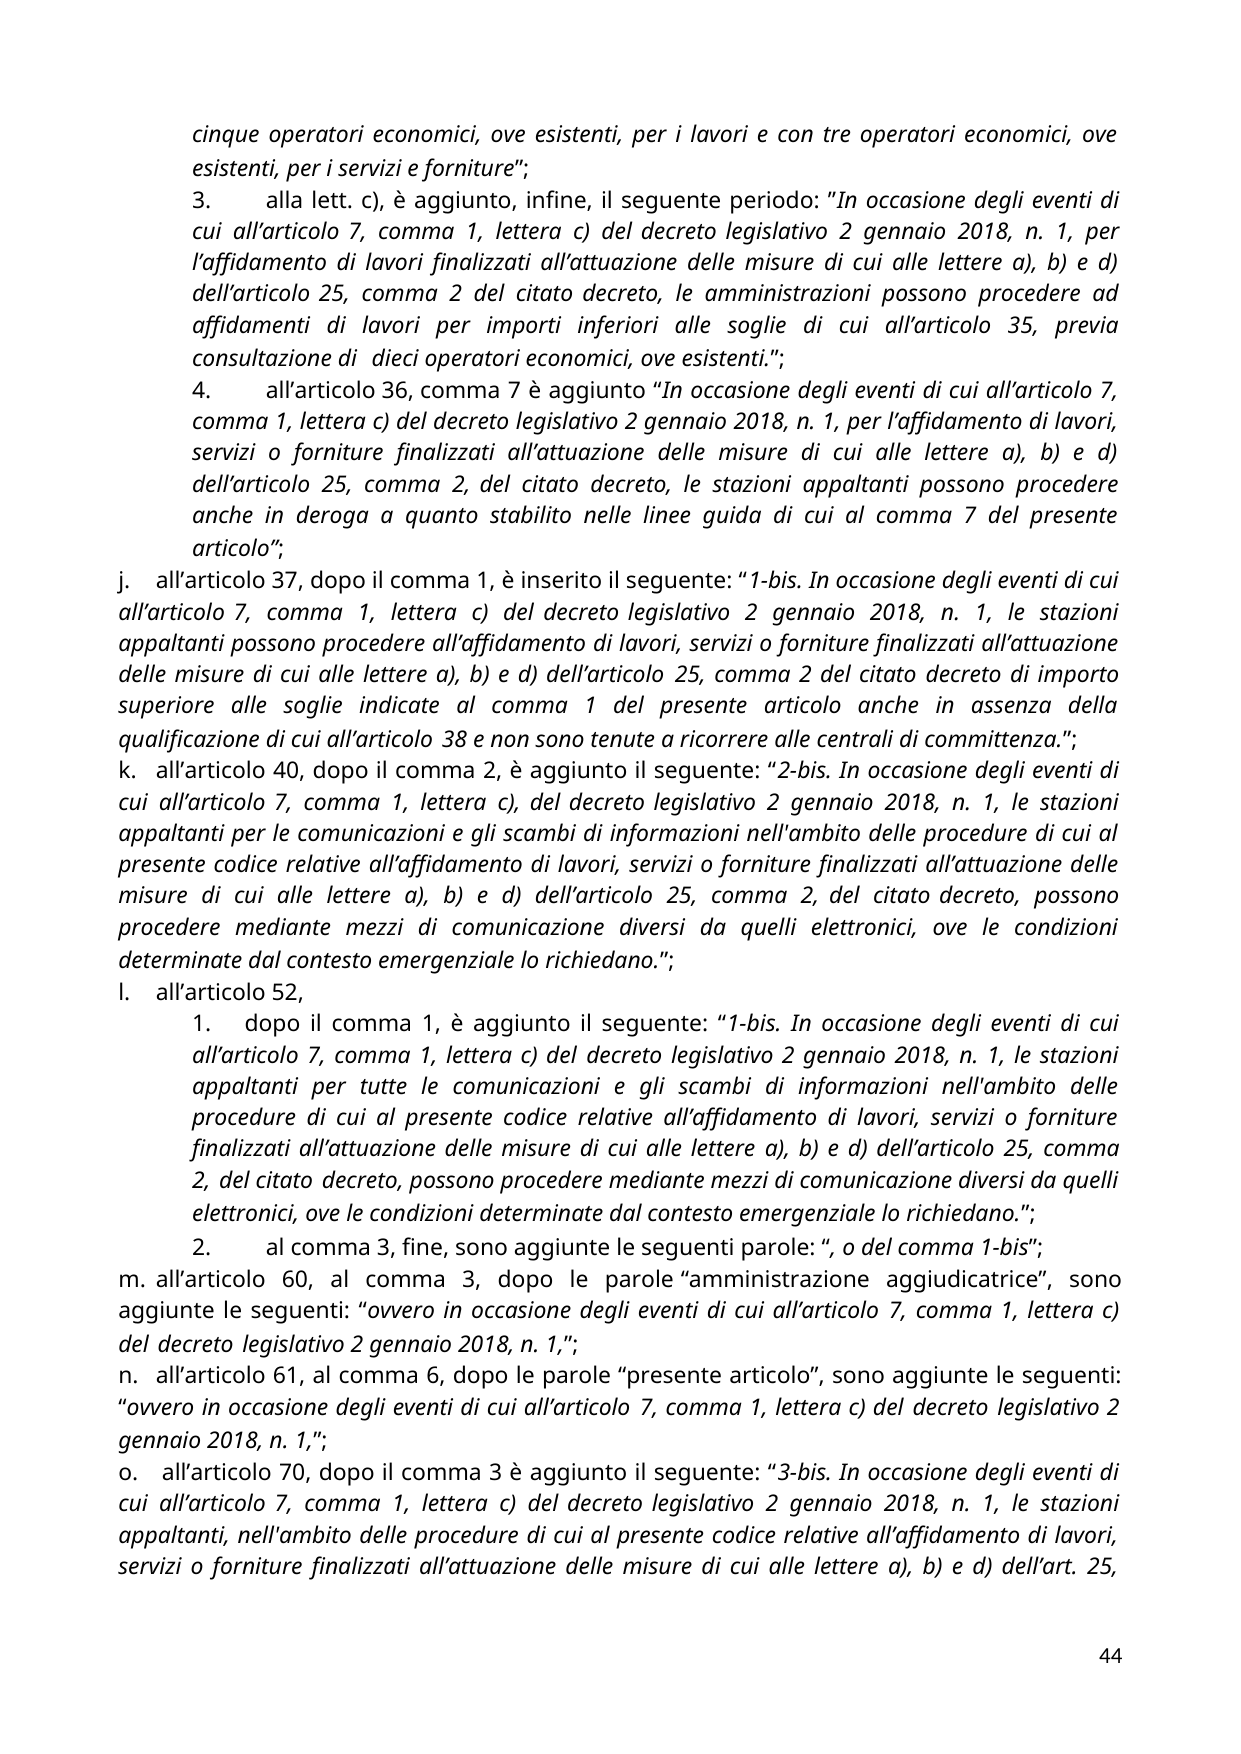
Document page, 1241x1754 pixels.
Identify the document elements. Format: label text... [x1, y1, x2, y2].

list all’articolo 61, al comma 6, dopo le parole “presente articolo”, sono aggiunte le seguenti: “ovvero in occasione degli eventi di cui all’articolo 7, comma 1, lettera c) del decreto legislativo 2 gennaio 2018, n. 1,”; [118, 1359, 1122, 1456]
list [118, 1456, 1122, 1581]
list all’articolo 40, dopo il comma 2, è aggiunto il seguente: “2-bis. In occasione degli eventi di cui all’articolo 7, comma 1, lettera c), del decreto legislativo 2 gennaio 2018, n. 1, le stazioni appaltanti per le comunicazioni e gli scambi di informazioni nell'ambito delle procedure di cui al presente codice relative all’affidamento di lavori, servizi o forniture finalizzati all’attuazione delle misure di cui alle lettere a), b) e d) dell’articolo 25, comma 2, del citato decreto, possono procedere mediante mezzi di comunicazione diversi da quelli elettronici, ove le condizioni determinate dal contesto emergenziale lo richiedano.”; [118, 754, 1122, 976]
list dopo il comma 1, è aggiunto il seguente: “1-bis. In occasione degli eventi di cui all’articolo 7, comma 1, lettera c) del decreto legislativo 2 gennaio 2018, n. 1, le stazioni appaltanti per tutte le comunicazioni e gli scambi di informazioni nell'ambito delle procedure di cui al presente codice relative all’affidamento di lavori, servizi o forniture finalizzati all’attuazione delle misure di cui alle lettere a), b) e d) dell’articolo 25, comma 2, del citato decreto, possono procedere mediante mezzi di comunicazione diversi da quelli elettronici, ove le condizioni determinate dal contesto emergenziale lo richiedano.”; [192, 1007, 1122, 1229]
list all’articolo 60, al comma 3, dopo le parole “amministrazione aggiudicatrice”, sono aggiunte le seguenti: “ovvero in occasione degli eventi di cui all’articolo 7, comma 1, lettera c) del decreto legislativo 2 gennaio 2018, n. 1,”; [118, 1263, 1122, 1359]
list al comma 3, fine, sono aggiunte le seguenti parole: “, o del comma 1-bis”; [192, 1229, 1122, 1263]
list all’articolo 37, dopo il comma 1, è inserito il seguente: “1-bis. In occasione degli eventi di cui all’articolo 7, comma 1, lettera c) del decreto legislativo 2 gennaio 2018, n. 1, le stazioni appaltanti possono procedere all’affidamento di lavori, servizi o forniture finalizzati all’attuazione delle misure di cui alle lettere a), b) e d) dell’articolo 25, comma 2 del citato decreto di importo superiore alle soglie indicate al comma 1 del presente articolo anche in assenza della qualificazione di cui all’articolo 38 e non sono tenute a ricorrere alle centrali di committenza.”; [118, 564, 1122, 754]
list all’articolo 36, comma 7 è aggiunto “In occasione degli eventi di cui all’articolo 7, comma 1, lettera c) del decreto legislativo 2 gennaio 2018, n. 1, per l’affidamento di lavori, servizi o forniture finalizzati all’attuazione delle misure di cui alle lettere a), b) e d) dell’articolo 25, comma 2, del citato decreto, le stazioni appaltanti possono procedere anche in deroga a quanto stabilito nelle linee guida di cui al comma 7 del presente articolo”; [192, 374, 1122, 564]
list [192, 118, 1122, 183]
list alla lett. c), è aggiunto, infine, il seguente periodo: ”In occasione degli eventi di cui all’articolo 7, comma 1, lettera c) del decreto legislativo 2 gennaio 2018, n. 1, per l’affidamento di lavori finalizzati all’attuazione delle misure di cui alle lettere a), b) e d) dell’articolo 25, comma 2 del citato decreto, le amministrazioni possono procedere ad affidamenti di lavori per importi inferiori alle soglie di cui all’articolo 35, previa consultazione di dieci operatori economici, ove esistenti.”; [192, 183, 1122, 374]
list all’articolo 52, [118, 976, 1122, 1007]
